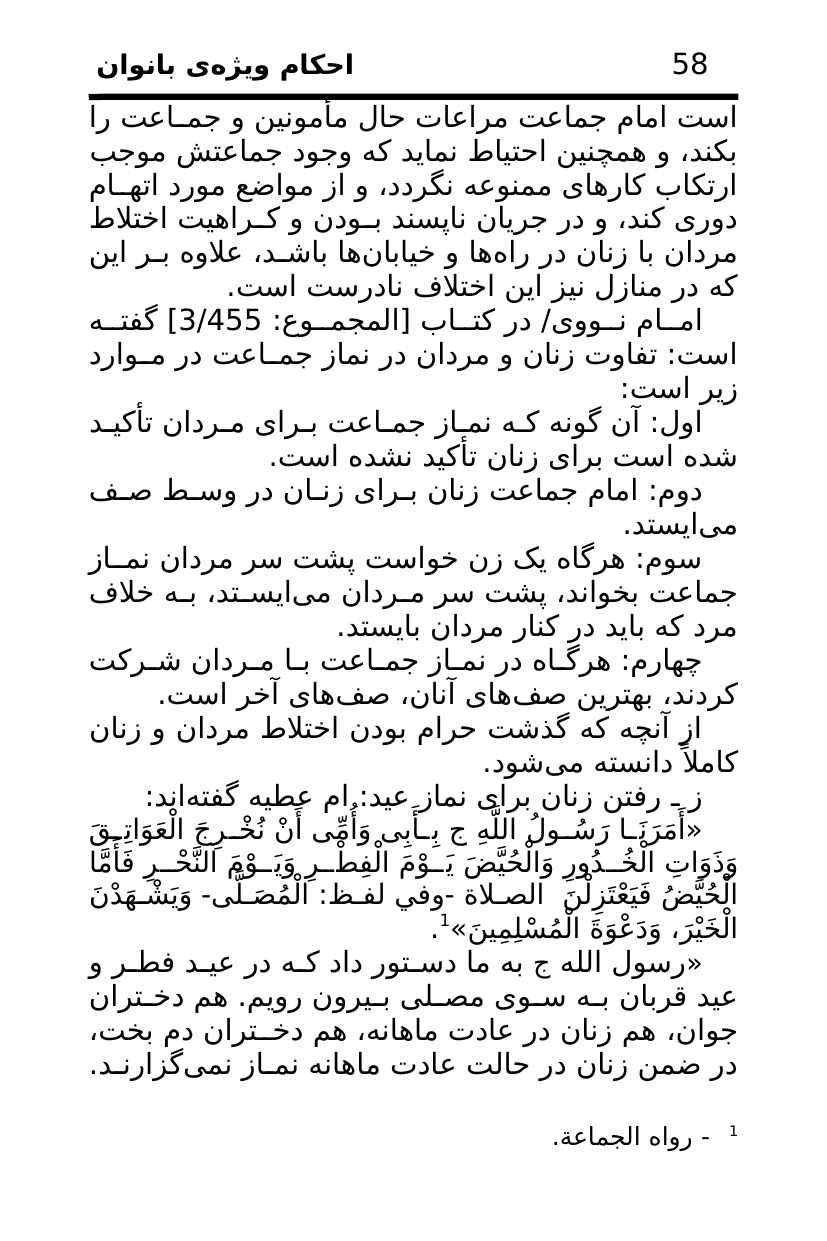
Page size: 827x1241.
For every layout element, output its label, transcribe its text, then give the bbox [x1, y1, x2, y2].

text اول: آن گونه که نماز جماعت برای مردان تأکید شده است برای زنان تأکید نشده است. [89, 406, 738, 473]
text امام نووی/ در کتاب [المجموع: 3/455] گفته است: تفاوت زنان و مردان در نماز جماعت در موارد زیر است:‌ [89, 304, 738, 406]
text دوم:‌ امام جماعت زنان برای زنان در وسط صف می‌ایستد. [89, 473, 738, 541]
text از آنچه که گذشت حرام بودن اختلاط مردان و زنان کاملاً دانسته می‌شود. [89, 711, 738, 779]
text ز ـ رفتن زنان برای نماز عید:‌ ام عطیه گفته‌اند: [89, 779, 738, 813]
text چهارم: هرگاه در نماز جماعت با مردان شرکت کردند، بهترین صف‌های آنان، صف‌های آخر است. [89, 643, 738, 711]
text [89, 100, 738, 304]
text سوم: هرگاه یک زن خواست پشت سر مردان نماز جماعت بخواند، پشت سر مردان می‌ایستد، به خلاف مرد که باید در کنار مردان بایستد. [89, 541, 738, 643]
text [89, 945, 738, 1081]
text «أَمَرَنَا رَسُولُ اللَّهِ ج بِأَبِى وَأُمِّى أَنْ نُخْرِجَ الْعَوَاتِقَ وَذَوَاتِ الْخُدُورِ وَالْحُيَّضَ يَوْمَ الْفِطْرِ وَيَوْمَ النَّحْرِ فَأَمَّا الْحُيَّضُ فَيَعْتَزِلْنَ الصلاة -وفي لفظ: الْمُصَلَّى- وَيَشْهَدْنَ الْخَيْرَ، وَدَعْوَةَ الْمُسْلِمِينَ». [89, 813, 738, 945]
